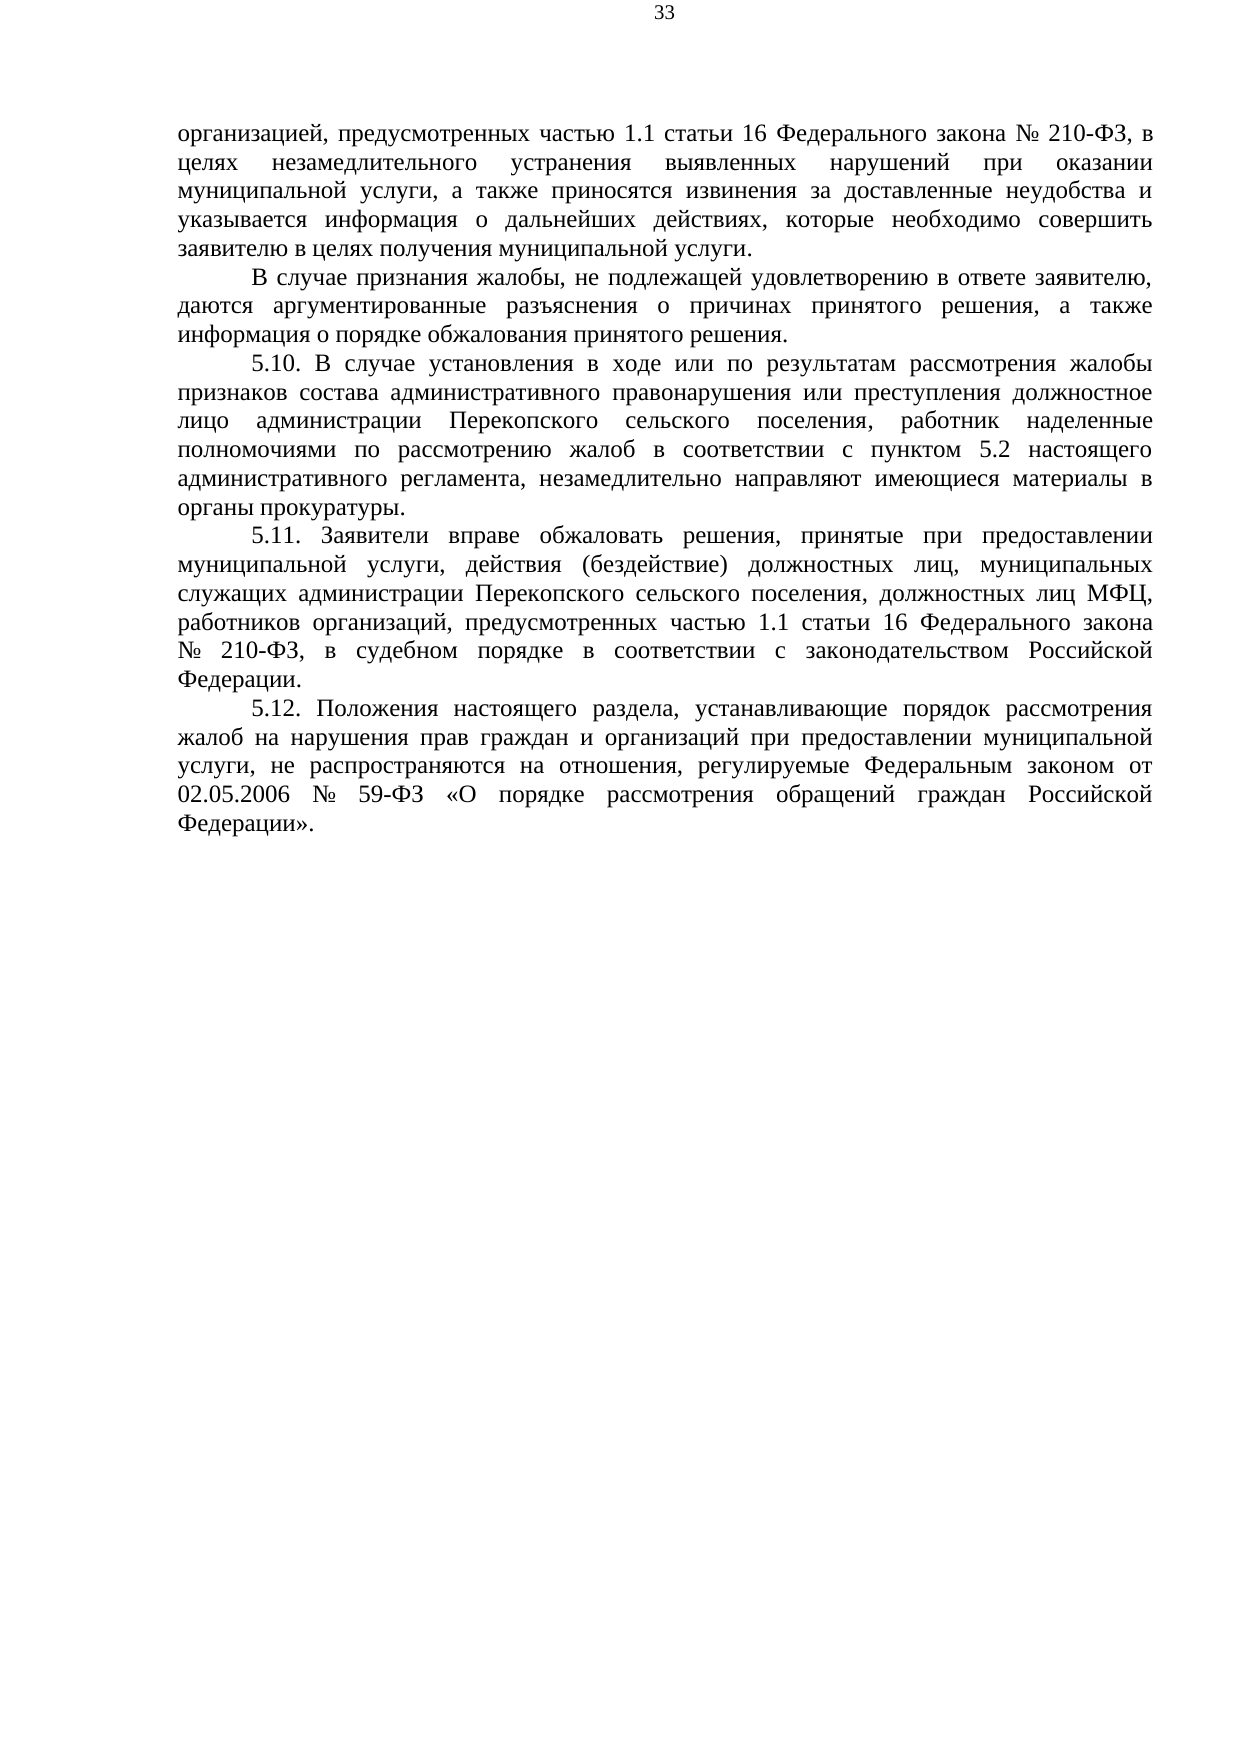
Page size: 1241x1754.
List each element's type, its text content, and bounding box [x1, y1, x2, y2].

text В случае признания жалобы, не подлежащей удовлетворению в ответе заявителю, даются аргументированные разъяснения о причинах принятого решения, а также информация о порядке обжалования принятого решения. [177, 262, 1153, 348]
text 5.12. Положения настоящего раздела, устанавливающие порядок рассмотрения жалоб на нарушения прав граждан и организаций при предоставлении муниципальной услуги, не распространяются на отношения, регулируемые Федеральным законом от 02.05.2006 № 59-ФЗ «О порядке рассмотрения обращений граждан Российской Федерации». [177, 693, 1153, 837]
text 5.11. Заявители вправе обжаловать решения, принятые при предоставлении муниципальной услуги, действия (бездействие) должностных лиц, муниципальных служащих администрации Перекопского сельского поселения, должностных лиц МФЦ, работников организаций, предусмотренных частью 1.1 статьи 16 Федерального закона № 210-ФЗ, в судебном порядке в соответствии с законодательством Российской Федерации. [177, 521, 1153, 693]
text 5.10. В случае установления в ходе или по результатам рассмотрения жалобы признаков состава административного правонарушения или преступления должностное лицо администрации Перекопского сельского поселения, работник наделенные полномочиями по рассмотрению жалоб в соответствии с пунктом 5.2 настоящего административного регламента, незамедлительно направляют имеющиеся материалы в органы прокуратуры. [177, 348, 1153, 521]
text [177, 118, 1153, 262]
